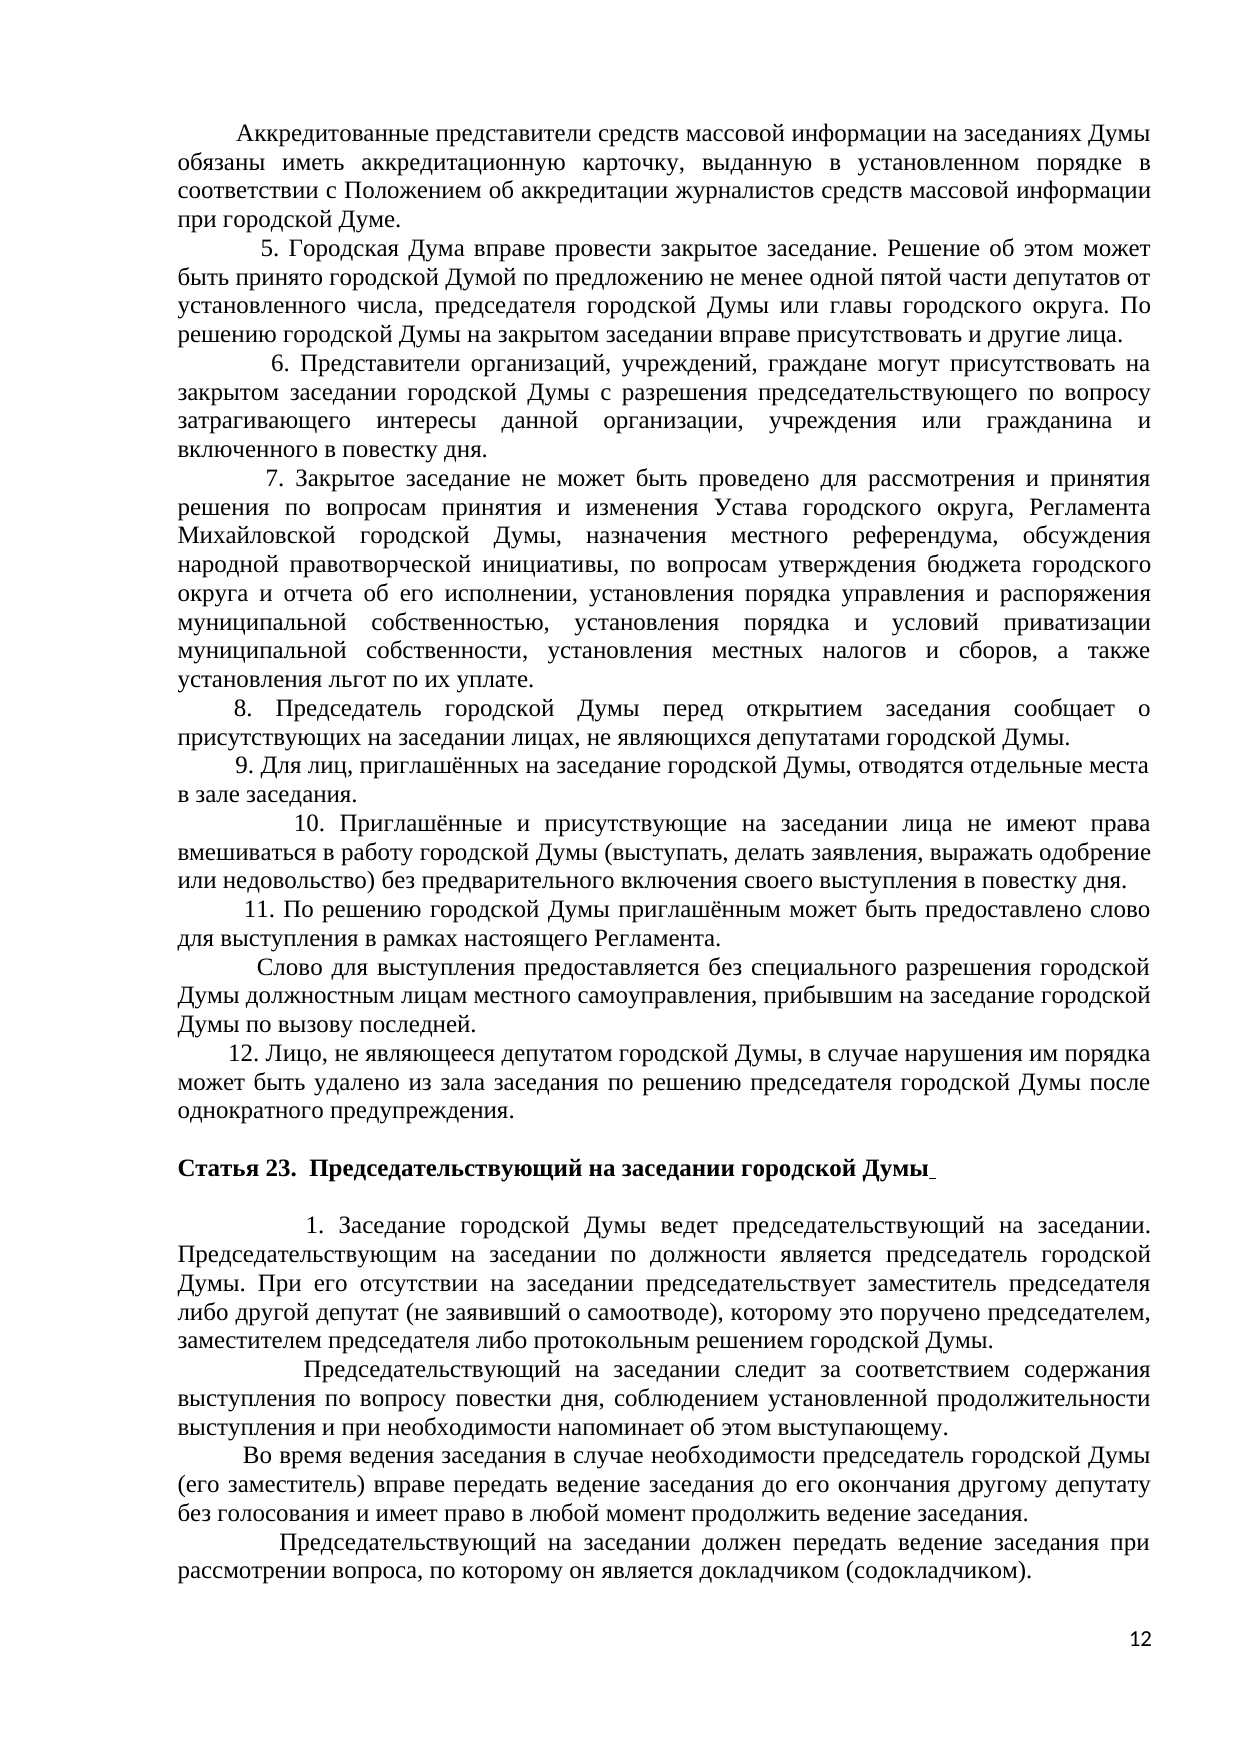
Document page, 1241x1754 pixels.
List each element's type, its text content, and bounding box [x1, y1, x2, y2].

text 7. Закрытое заседание не может быть проведено для рассмотрения и принятия решения по вопросам принятия и изменения Устава городского округа, Регламента Михайловской городской Думы, назначения местного референдума, обсуждения народной правотворческой инициативы, по вопросам утверждения бюджета городского округа и отчета об его исполнении, установления порядка управления и распоряжения муниципальной собственностью, установления порядка и условий приватизации муниципальной собственности, установления местных налогов и сборов, а также установления льгот по их уплате. [177, 463, 1152, 693]
text 5. Городская Дума вправе провести закрытое заседание. Решение об этом может быть принято городской Думой по предложению не менее одной пятой части депутатов от установленного числа, председателя городской Думы или главы городского округа. По решению городской Думы на закрытом заседании вправе присутствовать и другие лица. [177, 233, 1152, 348]
text 10. Приглашённые и присутствующие на заседании лица не имеют права вмешиваться в работу городской Думы (выступать, делать заявления, выражать одобрение или недовольство) без предварительного включения своего выступления в повестку дня. [177, 808, 1152, 894]
text 12. Лицо, не являющееся депутатом городской Думы, в случае нарушения им порядка может быть удалено из зала заседания по решению председателя городской Думы после однократного предупреждения. [177, 1038, 1152, 1124]
text Слово для выступления предоставляется без специального разрешения городской Думы должностным лицам местного самоуправления, прибывшим на заседание городской Думы по вызову последней. [177, 952, 1152, 1038]
text 9. Для лиц, приглашённых на заседание городской Думы, отводятся отдельные места в зале заседания. [177, 751, 1152, 808]
text Председательствующий на заседании следит за соответствием содержания выступления по вопросу повестки дня, соблюдением установленной продолжительности выступления и при необходимости напоминает об этом выступающему. [177, 1354, 1152, 1441]
text Председательствующий на заседании должен передать ведение заседания при рассмотрении вопроса, по которому он является докладчиком (содокладчиком). [177, 1527, 1152, 1584]
text 11. По решению городской Думы приглашённым может быть предоставлено слово для выступления в рамках настоящего Регламента. [177, 894, 1152, 952]
text Статья 23. Председательствующий на заседании городской Думы [177, 1153, 1152, 1182]
text 1. Заседание городской Думы ведет председательствующий на заседании. Председательствующим на заседании по должности является председатель городской Думы. При его отсутствии на заседании председательствует заместитель председателя либо другой депутат (не заявивший о самоотводе), которому это поручено председателем, заместителем председателя либо протокольным решением городской Думы. [177, 1211, 1152, 1354]
text 8. Председатель городской Думы перед открытием заседания сообщает о присутствующих на заседании лицах, не являющихся депутатами городской Думы. [177, 693, 1152, 751]
text 6. Представители организаций, учреждений, граждане могут присутствовать на закрытом заседании городской Думы с разрешения председательствующего по вопросу затрагивающего интересы данной организации, учреждения или гражданина и включенного в повестку дня. [177, 348, 1152, 463]
text Во время ведения заседания в случае необходимости председатель городской Думы (его заместитель) вправе передать ведение заседания до его окончания другому депутату без голосования и имеет право в любой момент продолжить ведение заседания. [177, 1441, 1152, 1527]
text Аккредитованные представители средств массовой информации на заседаниях Думы обязаны иметь аккредитационную карточку, выданную в установленном порядке в соответствии с Положением об аккредитации журналистов средств массовой информации при городской Думе. [177, 118, 1152, 233]
